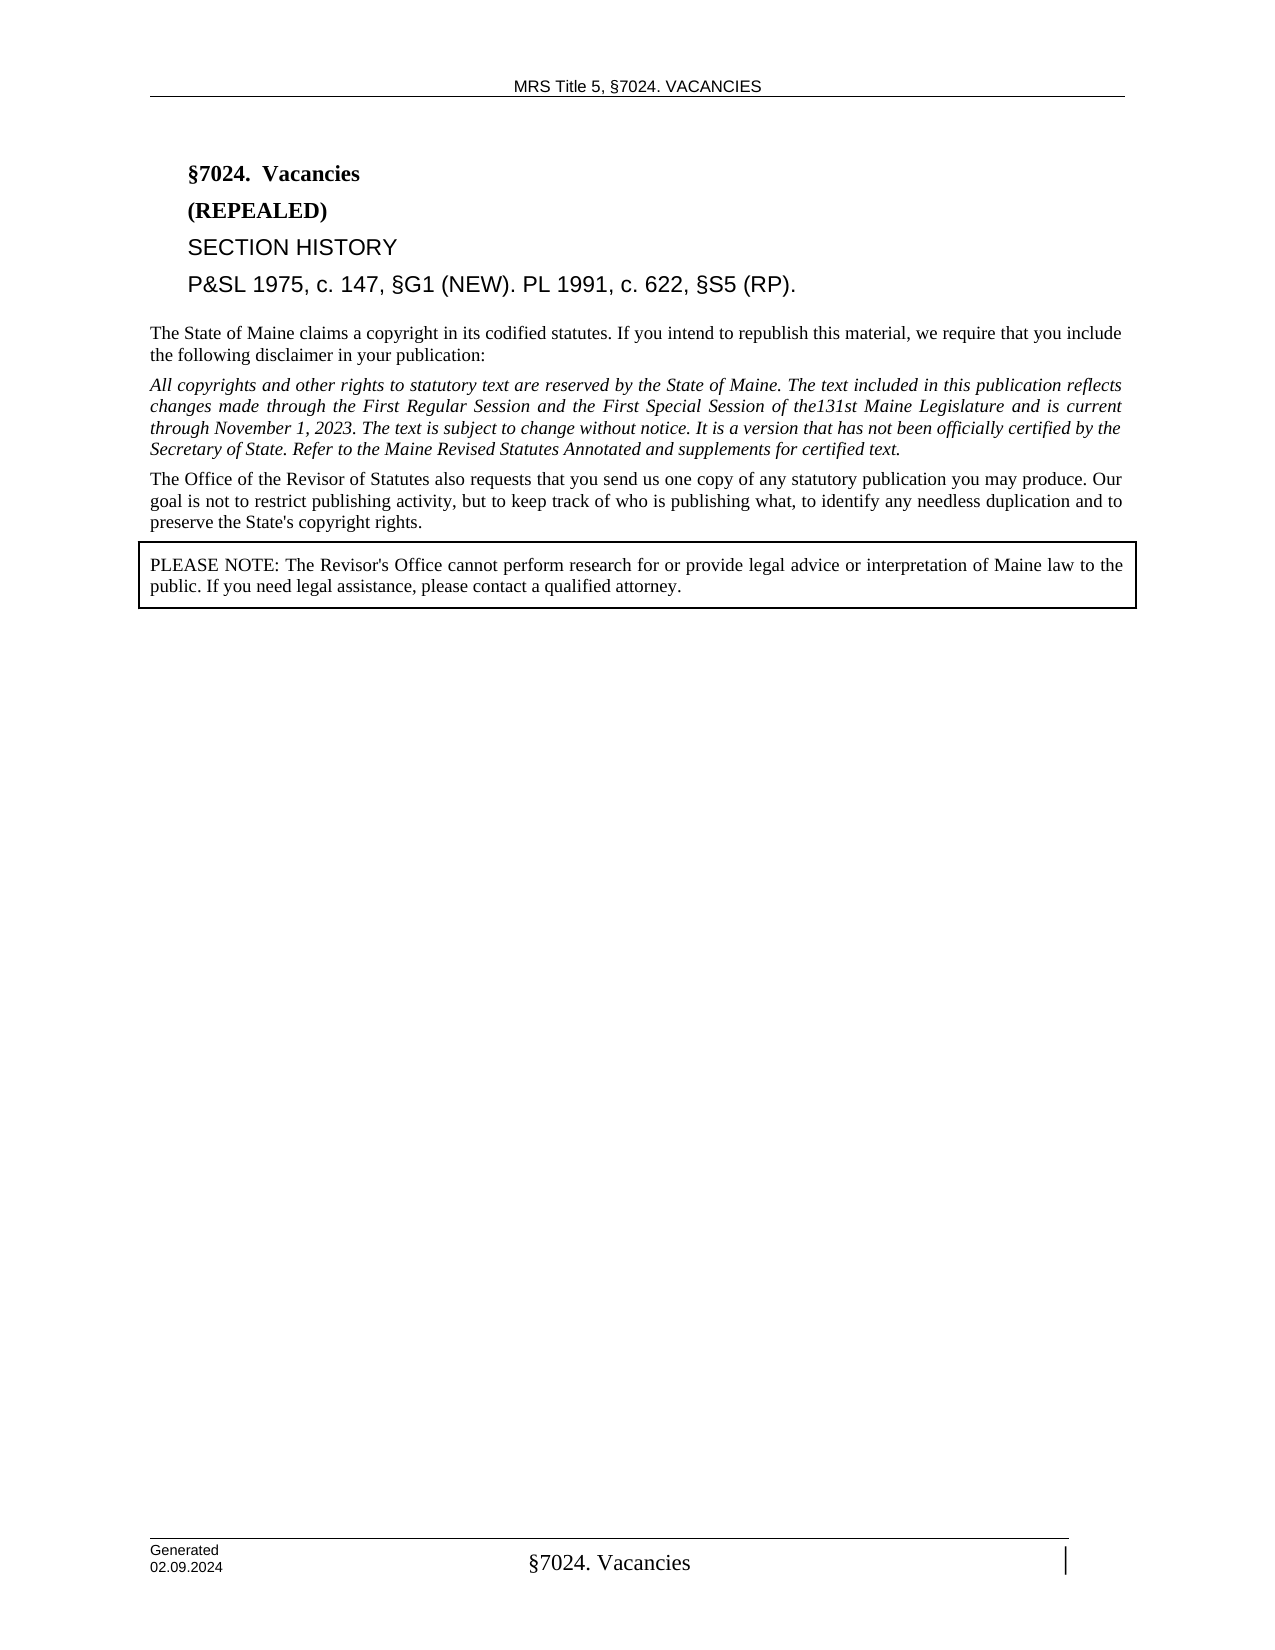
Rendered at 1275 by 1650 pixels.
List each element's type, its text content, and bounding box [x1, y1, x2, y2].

text (REPEALED) [187, 197, 1125, 223]
text P&SL 1975, c. 147, §G1 (NEW). PL 1991, c. 622, §S5 (RP). [187, 271, 1125, 297]
text §7024. Vacancies [187, 160, 1125, 187]
text The Office of the Revisor of Statutes also requests that you send us one copy of any statutory publication you may produce. Our goal is not to restrict publishing activity, but to keep track of who is publishing what, to identify any needless duplication and to preserve the State's copyright rights. [150, 468, 1125, 533]
text All copyrights and other rights to statutory text are reserved by the State of Maine. The text included in this publication reflects changes made through the First Regular Session and the First Special Session of the131st Maine Legislature and is current through November 1, 2023 . The text is subject to change without notice. It is a version that has not been officially certified by the Secretary of State. Refer to the Maine Revised Statutes Annotated and supplements for certified text. [150, 373, 1125, 460]
text PLEASE NOTE: The Revisor's Office cannot perform research for or provide legal advice or interpretation of Maine law to the public. If you need legal assistance, please contact a qualified attorney. [140, 543, 1135, 607]
text SECTION HISTORY [187, 234, 1125, 260]
text The State of Maine claims a copyright in its codified statutes. If you intend to republish this material, we require that you include the following disclaimer in your publication: [150, 322, 1125, 365]
